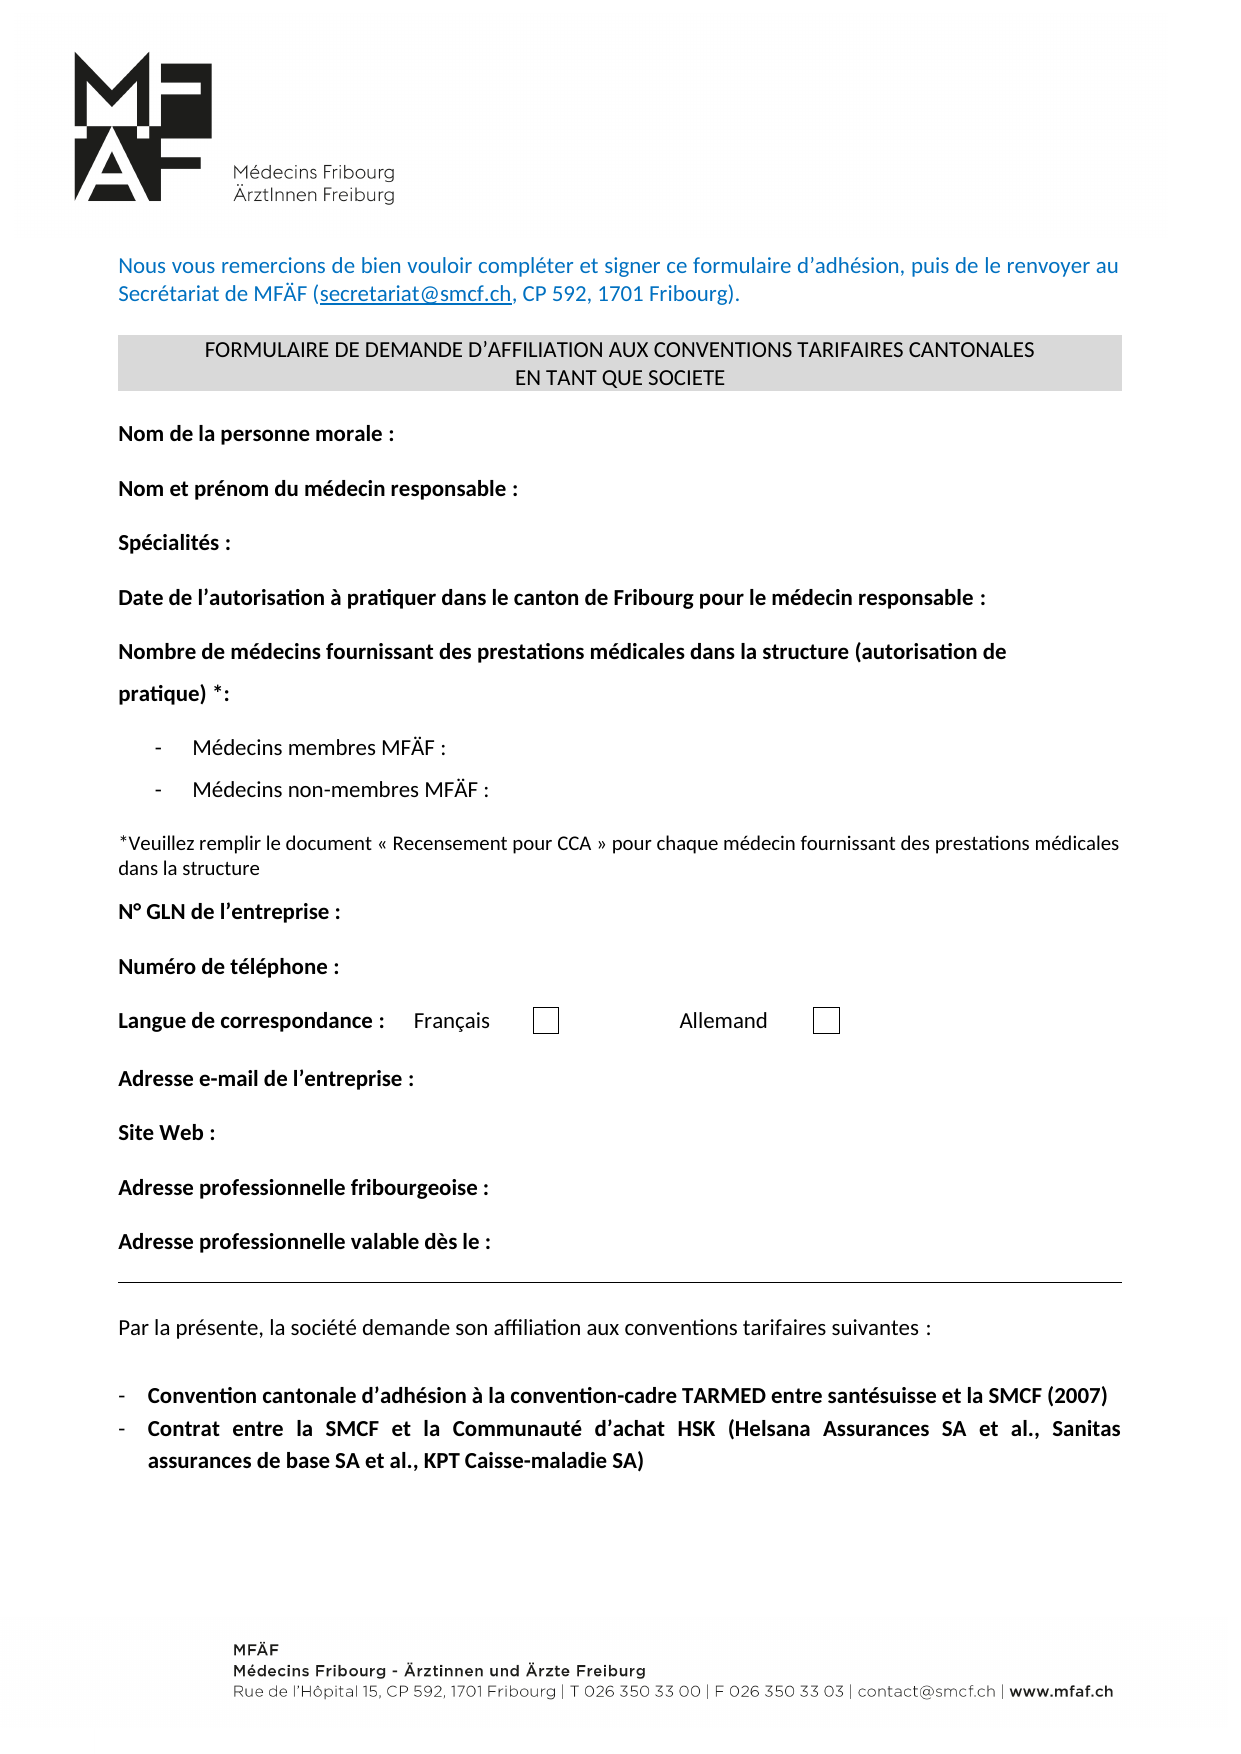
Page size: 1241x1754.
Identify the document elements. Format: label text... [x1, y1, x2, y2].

text Adresse professionnelle valable dès le : [118, 1227, 1122, 1255]
text *Veuillez remplir le document « Recensement pour CCA » pour chaque médecin fournissant des prestations médicales dans la structure [118, 830, 1122, 881]
text Par la présente, la société demande son affiliation aux conventions tarifaires suivantes : [118, 1313, 1122, 1341]
text Spécialités : [118, 528, 1122, 556]
text EN TANT QUE SOCIETE [118, 363, 1122, 391]
text Langue de correspondance : Français Allemand [118, 1006, 1122, 1034]
list Médecins non-membres MFÄF : [154, 776, 1122, 803]
list Médecins membres MFÄF : [154, 733, 1122, 762]
text Nom et prénom du médecin responsable : [118, 474, 1122, 502]
text - Convention cantonale d’adhésion à la convention-cadre TARMED entre santésuisse et la SMCF (2007) [118, 1382, 1122, 1409]
text Nous vous remercions de bien vouloir compléter et signer ce formulaire d’adhésion, puis de le renvoyer au Secrétariat de MFÄF (secretariat@smcf.ch, CP 592, 1701 Fribourg). [118, 251, 1122, 307]
picture [0, 1617, 1229, 1754]
text - Contrat entre la SMCF et la Communauté d’achat HSK (Helsana Assurances SA et al., Sanitas assurances de base SA et al., KPT Caisse-maladie SA) [118, 1414, 1122, 1474]
text Site Web : [118, 1118, 1122, 1146]
text Nom de la personne morale : [118, 419, 1122, 447]
text N° GLN de l’entreprise : [118, 897, 1122, 926]
text Numéro de téléphone : [118, 952, 1122, 980]
text Nombre de médecins fournissant des prestations médicales dans la structure (autorisation de pratique) *: [118, 637, 1122, 707]
picture [14, 13, 1169, 238]
text FORMULAIRE DE DEMANDE D’AFFILIATION AUX CONVENTIONS TARIFAIRES CANTONALES [118, 335, 1122, 363]
text Adresse professionnelle fribourgeoise : [118, 1173, 1122, 1201]
text Date de l’autorisation à pratiquer dans le canton de Fribourg pour le médecin responsable : [118, 583, 1122, 611]
text Adresse e-mail de l’entreprise : [118, 1064, 1122, 1092]
